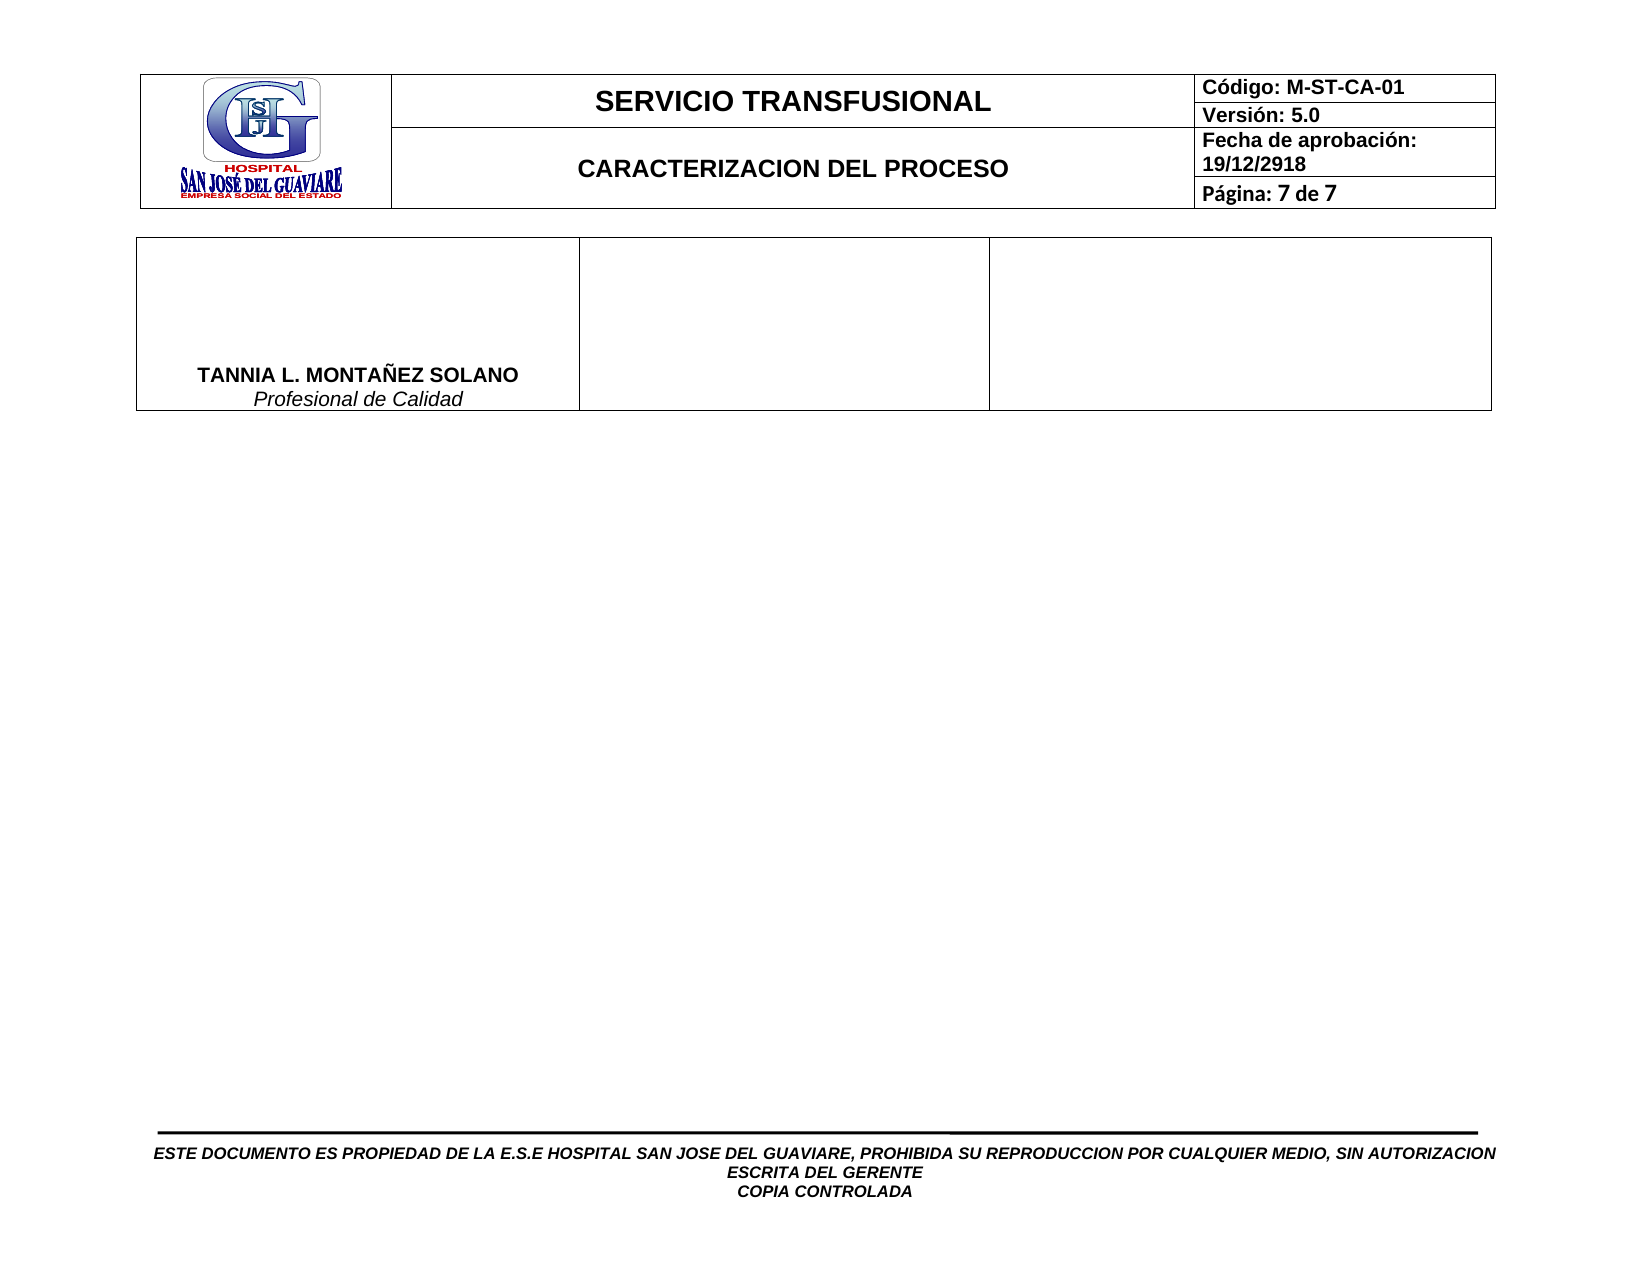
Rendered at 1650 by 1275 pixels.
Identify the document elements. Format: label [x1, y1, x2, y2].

table_cell [580, 238, 989, 410]
table_cell [137, 238, 579, 410]
table_cell [990, 238, 1491, 410]
